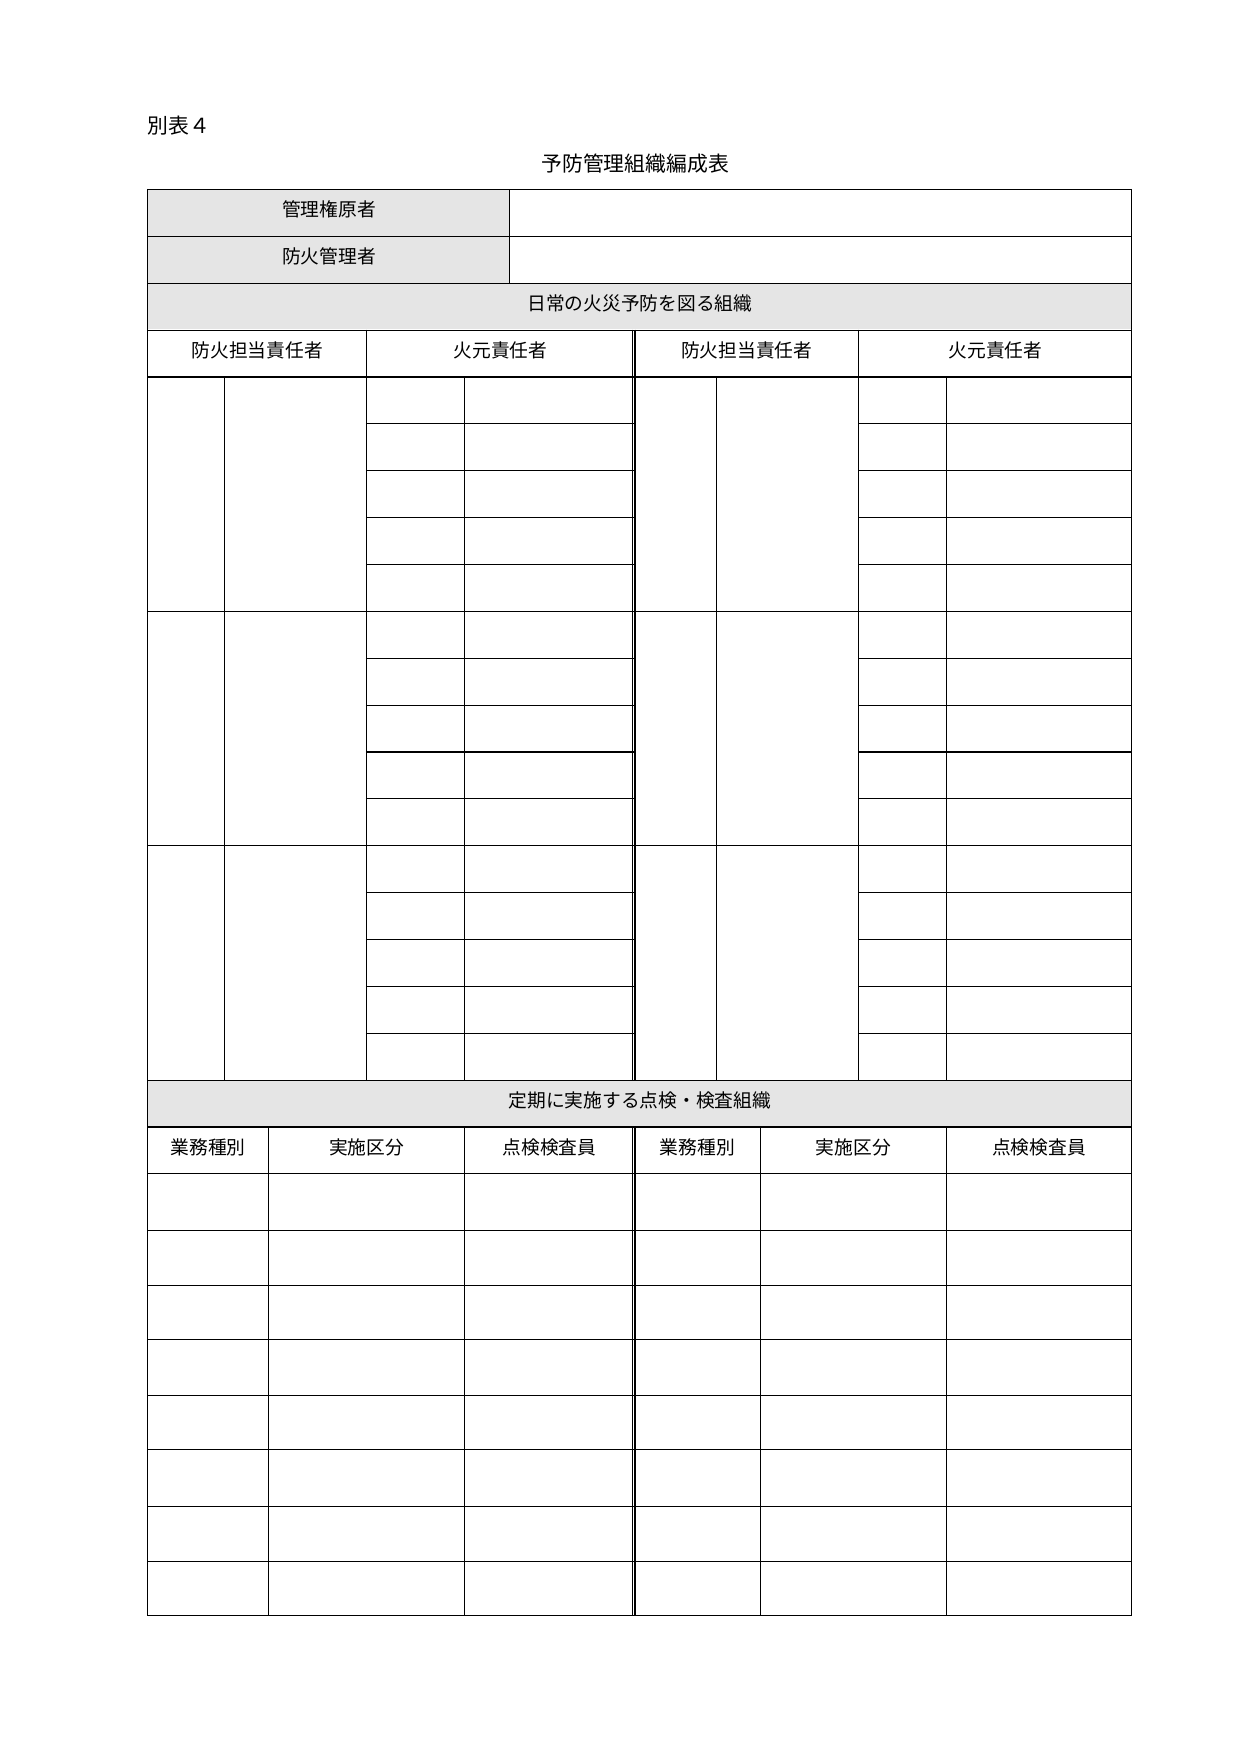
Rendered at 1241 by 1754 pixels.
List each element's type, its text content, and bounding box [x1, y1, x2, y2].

text 別表４ [148, 106, 1122, 143]
table_cell [465, 471, 632, 517]
table_cell [947, 612, 1131, 658]
table_cell [465, 1231, 632, 1284]
table_cell [367, 706, 464, 751]
table_cell [947, 706, 1131, 751]
table_cell [761, 1396, 946, 1449]
text 予防管理組織編成表 [148, 143, 1122, 181]
table_cell [636, 1231, 760, 1284]
table_cell [947, 1562, 1131, 1615]
table_cell [465, 424, 632, 470]
table_cell [947, 378, 1131, 423]
table_cell [269, 1396, 464, 1449]
table_cell [465, 940, 632, 986]
table_cell 火元責任者 [859, 331, 1131, 376]
table_cell 実施区分 [761, 1128, 946, 1173]
table_cell [947, 1286, 1131, 1338]
table_cell [859, 799, 946, 845]
table_cell [269, 1507, 464, 1561]
table_cell [947, 1396, 1131, 1449]
table_cell [465, 893, 632, 939]
table_cell [761, 1340, 946, 1395]
table_cell [269, 1340, 464, 1395]
table_cell [367, 565, 464, 611]
table_cell [947, 471, 1131, 517]
table_cell [148, 612, 224, 845]
table_cell [465, 612, 632, 658]
table_cell [947, 1507, 1131, 1561]
table_cell [859, 893, 946, 939]
table_cell [947, 987, 1131, 1033]
table_cell [636, 378, 716, 611]
table_cell [510, 237, 1131, 283]
table_cell [636, 1174, 760, 1230]
table_cell [761, 1286, 946, 1338]
table_cell [225, 612, 366, 845]
table_cell [947, 1174, 1131, 1230]
table_cell [947, 1450, 1131, 1506]
table_cell [148, 1340, 268, 1395]
table_cell [947, 940, 1131, 986]
table_cell [465, 987, 632, 1033]
table_cell [947, 1231, 1131, 1284]
table_cell [947, 518, 1131, 564]
table_cell [367, 518, 464, 564]
table_cell 点検検査員 [947, 1128, 1131, 1173]
table_cell [465, 659, 632, 704]
table_cell [148, 1450, 268, 1506]
table_cell [367, 893, 464, 939]
table_cell [636, 1507, 760, 1561]
table_cell [148, 1286, 268, 1338]
table_cell [367, 846, 464, 892]
table_cell 定期に実施する点検・検査組織 [148, 1081, 1131, 1126]
table_cell [947, 846, 1131, 892]
table_cell [859, 424, 946, 470]
table_cell [225, 378, 366, 611]
table_cell 業務種別 [636, 1128, 760, 1173]
table_cell [636, 846, 716, 1079]
table_cell [148, 378, 224, 611]
table_cell [859, 706, 946, 751]
table_cell [636, 1396, 760, 1449]
table_cell [947, 659, 1131, 704]
table_cell [367, 471, 464, 517]
table_cell [269, 1174, 464, 1230]
table_cell [465, 799, 632, 845]
table_cell [636, 612, 716, 845]
table_cell [465, 1562, 632, 1615]
table_cell [465, 565, 632, 611]
table_cell [367, 799, 464, 845]
table_cell [225, 846, 366, 1079]
table_cell [947, 565, 1131, 611]
table_cell [859, 753, 946, 798]
table_cell [367, 378, 464, 423]
table_cell 防火担当責任者 [636, 331, 858, 376]
table_cell [859, 612, 946, 658]
table_cell [859, 378, 946, 423]
table_cell 業務種別 [148, 1128, 268, 1173]
table_cell [367, 612, 464, 658]
table_cell [859, 659, 946, 704]
table_cell [761, 1562, 946, 1615]
table_cell [465, 1450, 632, 1506]
table_cell [148, 846, 224, 1079]
table_cell [761, 1231, 946, 1284]
table_cell 火元責任者 [367, 331, 632, 376]
table_cell [367, 659, 464, 704]
table_cell [947, 424, 1131, 470]
table_cell [859, 565, 946, 611]
table_cell 防火担当責任者 [148, 331, 366, 376]
table_cell [148, 1507, 268, 1561]
table_cell [465, 1286, 632, 1338]
table_cell 点検検査員 [465, 1128, 632, 1173]
table_cell [367, 424, 464, 470]
table_cell [717, 378, 858, 611]
table_cell [636, 1562, 760, 1615]
table_cell [465, 378, 632, 423]
table_cell [859, 846, 946, 892]
table_cell [947, 799, 1131, 845]
table_cell [148, 1174, 268, 1230]
table_cell [947, 1340, 1131, 1395]
table_cell [269, 1231, 464, 1284]
table_cell [717, 846, 858, 1079]
table_cell [148, 1231, 268, 1284]
table_cell [465, 518, 632, 564]
table_cell [465, 1340, 632, 1395]
table_cell [269, 1562, 464, 1615]
table_cell [148, 1396, 268, 1449]
table_cell [947, 1034, 1131, 1079]
table_cell [148, 1562, 268, 1615]
table_cell [636, 1286, 760, 1338]
table_cell [367, 753, 464, 798]
table_cell [761, 1174, 946, 1230]
table_cell [761, 1450, 946, 1506]
table_cell [859, 940, 946, 986]
table_header [510, 190, 1131, 236]
table_cell [367, 1034, 464, 1079]
table_cell [859, 518, 946, 564]
table_cell 日常の火災予防を図る組織 [148, 284, 1131, 329]
table_cell [465, 1174, 632, 1230]
table_cell [717, 612, 858, 845]
table_cell [761, 1507, 946, 1561]
table_cell [859, 1034, 946, 1079]
table_cell [367, 940, 464, 986]
table_cell [465, 753, 632, 798]
table_cell [465, 1034, 632, 1079]
table_cell [859, 471, 946, 517]
table_cell [465, 1396, 632, 1449]
table_cell [859, 987, 946, 1033]
table_cell [636, 1340, 760, 1395]
table_cell 実施区分 [269, 1128, 464, 1173]
table_cell [269, 1450, 464, 1506]
table_cell [465, 706, 632, 751]
table_cell [947, 893, 1131, 939]
table_cell [465, 1507, 632, 1561]
table_header 管理権原者 [148, 190, 509, 236]
table_cell [636, 1450, 760, 1506]
table_cell [947, 753, 1131, 798]
table_cell [465, 846, 632, 892]
table_cell [269, 1286, 464, 1338]
table_cell [367, 987, 464, 1033]
table_cell 防火管理者 [148, 237, 509, 283]
